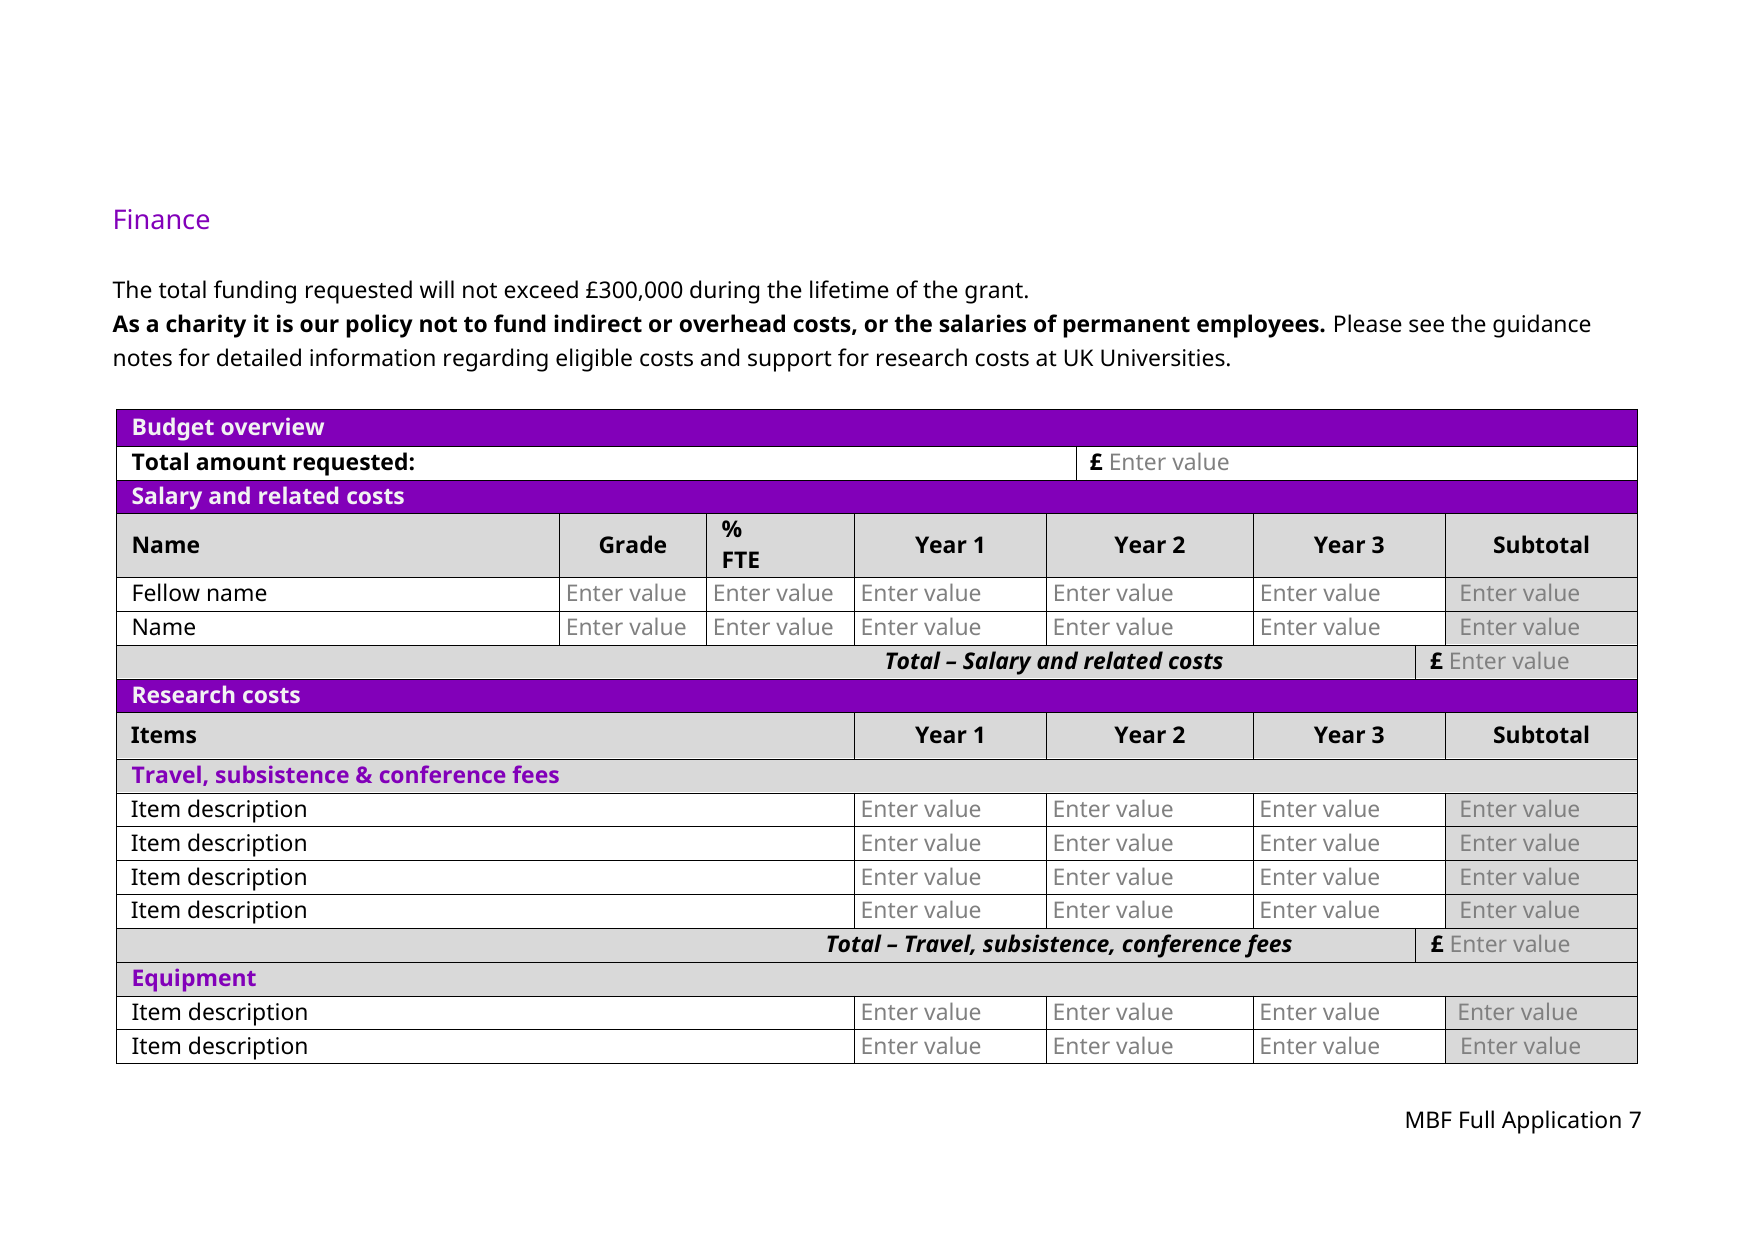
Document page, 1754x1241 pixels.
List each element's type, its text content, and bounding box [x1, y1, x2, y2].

table_cell Total – Salary and related costs [117, 646, 1415, 678]
table_cell Year 2 [1047, 713, 1253, 758]
table_cell Year 3 [1254, 514, 1445, 577]
table_cell [1254, 578, 1445, 611]
subtitle Finance [112, 200, 1641, 237]
table_cell Year 1 [855, 713, 1046, 758]
table_cell [1047, 1030, 1253, 1063]
table_cell [1254, 794, 1445, 826]
table_cell [1047, 612, 1253, 644]
text As a charity it is our policy not to fund indirect or overhead costs, or the salaries of permanent employees. Please see the guidance notes for detailed information regarding eligible costs and support for research costs at UK Universities. [112, 308, 1641, 373]
table_cell [1446, 827, 1637, 860]
table_cell [1446, 1030, 1637, 1063]
table_cell [1047, 895, 1253, 928]
table_cell [855, 861, 1046, 894]
table_header Budget overview [117, 410, 1637, 446]
table_cell [1047, 827, 1253, 860]
table_cell [855, 997, 1046, 1029]
table_cell [560, 612, 706, 644]
table_cell [1047, 861, 1253, 894]
table_cell [1254, 827, 1445, 860]
table_cell Equipment [117, 963, 1637, 996]
table_cell [1254, 997, 1445, 1029]
table_cell [1254, 1030, 1445, 1063]
table_cell [707, 578, 854, 611]
table_cell Travel, subsistence & conference fees [117, 760, 1637, 792]
table_cell [855, 895, 1046, 928]
table_cell [1047, 997, 1253, 1029]
table_cell Salary and related costs [117, 481, 1637, 513]
table_cell [1254, 861, 1445, 894]
table_cell [855, 612, 1046, 644]
table_cell £ [1416, 646, 1637, 678]
table_cell Year 1 [855, 514, 1046, 577]
table_cell Total amount requested: [117, 447, 1076, 479]
text The total funding requested will not exceed £300,000 during the lifetime of the grant. [112, 274, 1641, 305]
table_cell [855, 1030, 1046, 1063]
table_cell Grade [560, 514, 706, 577]
table_cell Items [117, 713, 854, 758]
table_cell [560, 578, 706, 611]
table_cell Subtotal [1446, 514, 1637, 577]
table_cell Year 2 [1047, 514, 1253, 577]
table_cell £ [1416, 929, 1637, 962]
table_cell [1446, 612, 1637, 644]
table_cell Total – Travel, subsistence, conference fees [117, 929, 1415, 962]
table_cell [1446, 895, 1637, 928]
table_cell £ [1077, 447, 1637, 479]
table_cell Subtotal [1446, 713, 1637, 758]
table_cell [1047, 578, 1253, 611]
table_cell [1446, 578, 1637, 611]
table_cell [855, 578, 1046, 611]
table_cell [1446, 861, 1637, 894]
table_cell [707, 612, 854, 644]
table_cell [1446, 794, 1637, 826]
table_cell [1254, 895, 1445, 928]
table_cell Name [117, 514, 559, 577]
table_cell [1254, 612, 1445, 644]
table_cell [1047, 794, 1253, 826]
table_cell [855, 827, 1046, 860]
table_cell Research costs [117, 680, 1637, 712]
table_cell % FTE [707, 514, 854, 577]
table_cell [855, 794, 1046, 826]
table_cell Year 3 [1254, 713, 1445, 758]
table_cell [1446, 997, 1637, 1029]
